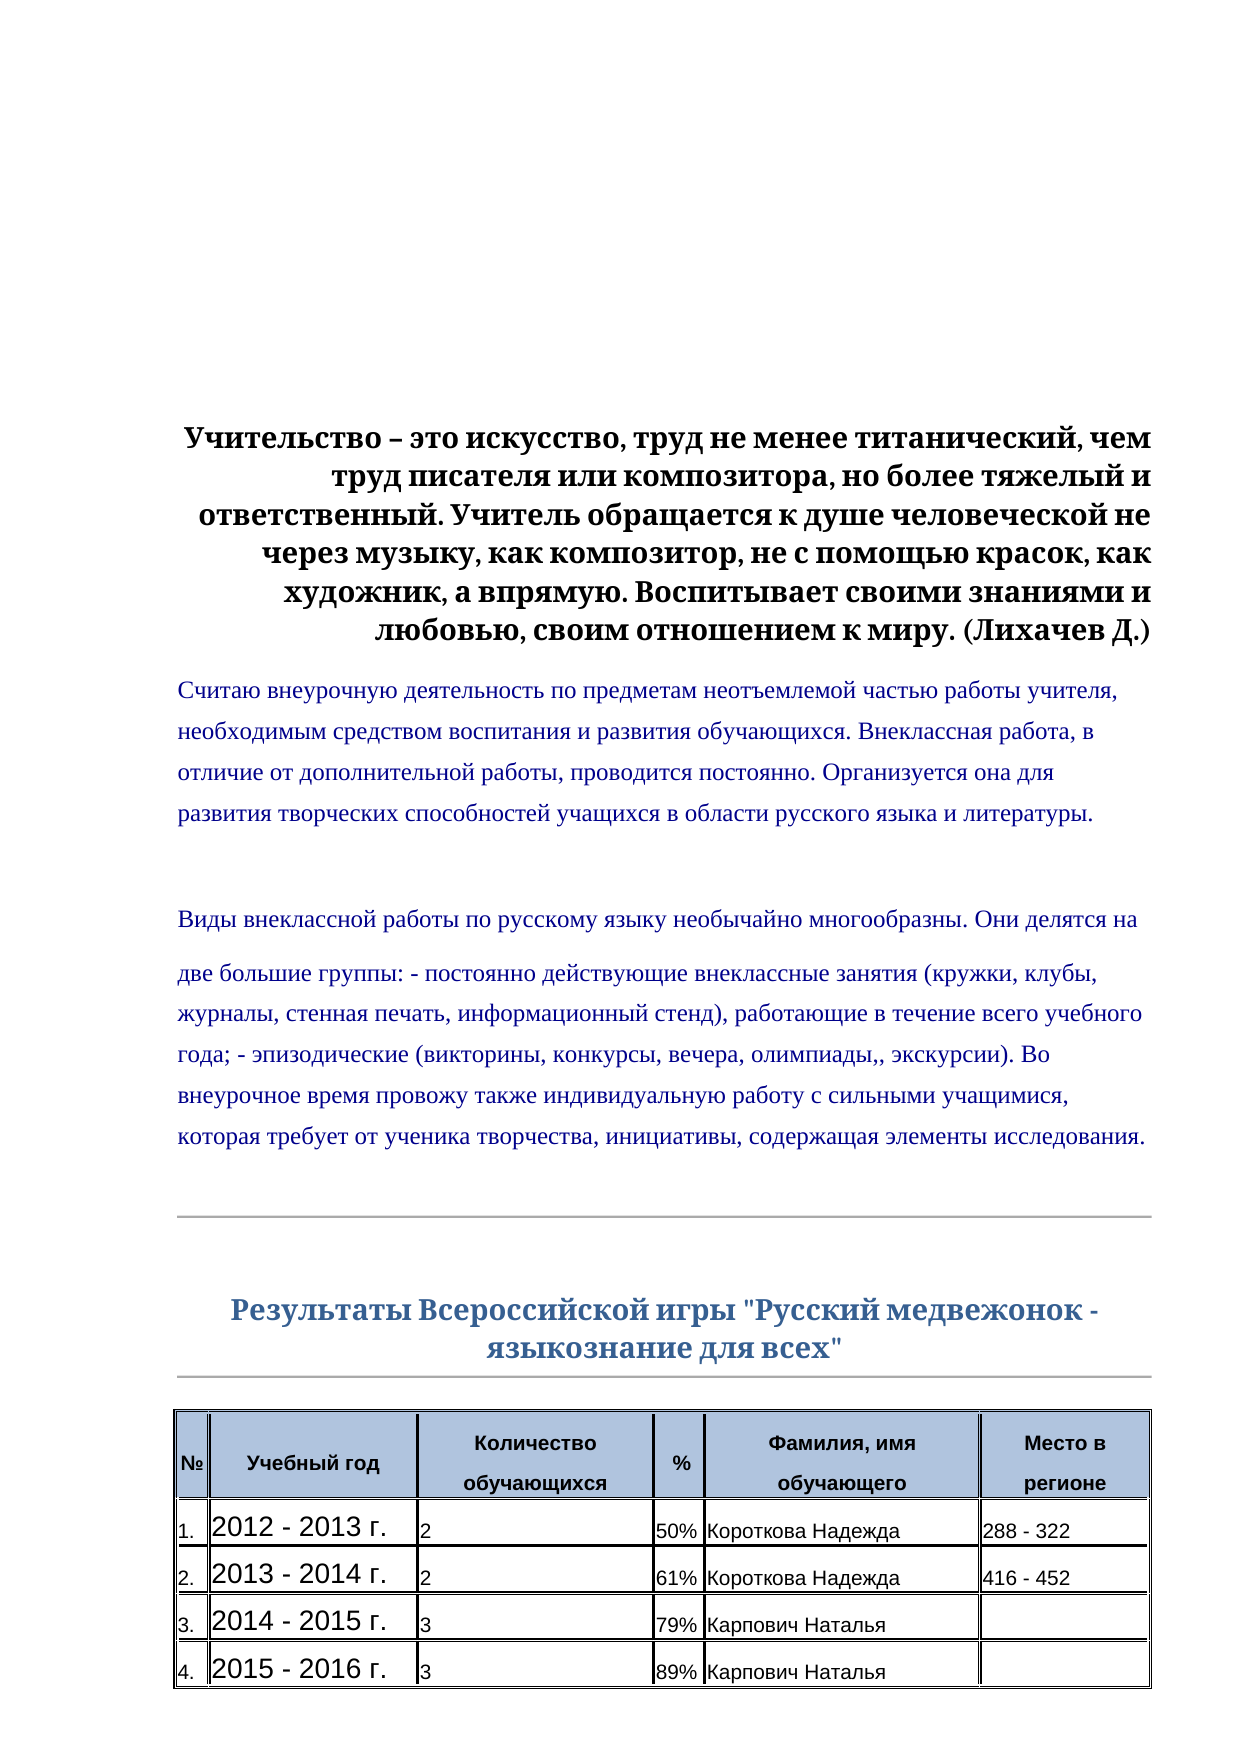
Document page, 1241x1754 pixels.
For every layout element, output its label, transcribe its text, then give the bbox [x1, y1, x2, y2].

table_cell Короткова Надежда [706, 1500, 978, 1544]
subtitle Результаты Всероссийской игры "Русский медвежонок - языкознание для всех" [177, 1294, 1152, 1366]
text две большие группы: - постоянно действующие внеклассные занятия (кружки, клубы, журналы, стенная печать, информационный стенд), работающие в течение всего учебного года; - эпизодические (викторины, конкурсы, вечера, олимпиады,, экскурсии). Во внеурочное время провожу также индивидуальную работу с сильными учащимися, которая требует от ученика творчества, инициативы, содержащая элементы исследования. [177, 946, 1152, 1150]
table_cell 3 [419, 1595, 652, 1638]
table_cell 89% [653, 1642, 704, 1686]
table_cell 61% [655, 1547, 703, 1591]
table_cell Короткова Надежда [706, 1547, 978, 1591]
table_header Фамилия, имя обучающего [704, 1410, 980, 1497]
table_cell 4. [177, 1638, 209, 1686]
table_cell 2 [419, 1547, 652, 1591]
table_header Количество обучающихся [417, 1412, 653, 1497]
table_cell 1. [175, 1497, 209, 1544]
table_cell 2012 - 2013 г. [211, 1500, 416, 1544]
table_cell [982, 1591, 1149, 1638]
table_cell 2014 - 2015 г. [211, 1595, 416, 1638]
table_cell 3. [177, 1591, 207, 1638]
table_cell 2 [419, 1500, 652, 1544]
text Виды внеклассной работы по русскому языку необычайно многообразны. Они делятся на [177, 892, 1152, 933]
table_cell 416 - 452 [982, 1544, 1149, 1591]
table_header № [175, 1410, 209, 1497]
table_cell Карпович Наталья [706, 1595, 978, 1638]
table_cell 2015 - 2016 г. [209, 1642, 417, 1686]
table_header % [653, 1412, 704, 1497]
table_cell 79% [655, 1595, 703, 1638]
table_cell 288 - 322 [980, 1497, 1150, 1544]
table_cell Карпович Наталья [704, 1638, 980, 1686]
subtitle Учительство – это искусство, труд не менее титанический, чем труд писателя или композитора, но более тяжелый и ответственный. Учитель обращается к душе человеческой не через музыку, как композитор, не с помощью красок, как художник, а впрямую. Воспитывает своими знаниями и любовью, своим отношением к миру. (Лихачев Д.) [177, 422, 1152, 648]
table_header Учебный год [209, 1412, 417, 1497]
table_cell 2013 - 2014 г. [211, 1547, 416, 1591]
table_cell 50% [655, 1500, 703, 1544]
table_cell [980, 1638, 1149, 1686]
table_cell 3 [417, 1642, 653, 1686]
table_header Место в регионе [980, 1412, 1149, 1497]
text Считаю внеурочную деятельность по предметам неотъемлемой частью работы учителя, необходимым средством воспитания и развития обучающихся. Внеклассная работа, в отличие от дополнительной работы, проводится постоянно. Организуется она для развития творческих способностей учащихся в области русского языка и литературы. [177, 663, 1152, 826]
table_cell 2. [177, 1544, 207, 1591]
